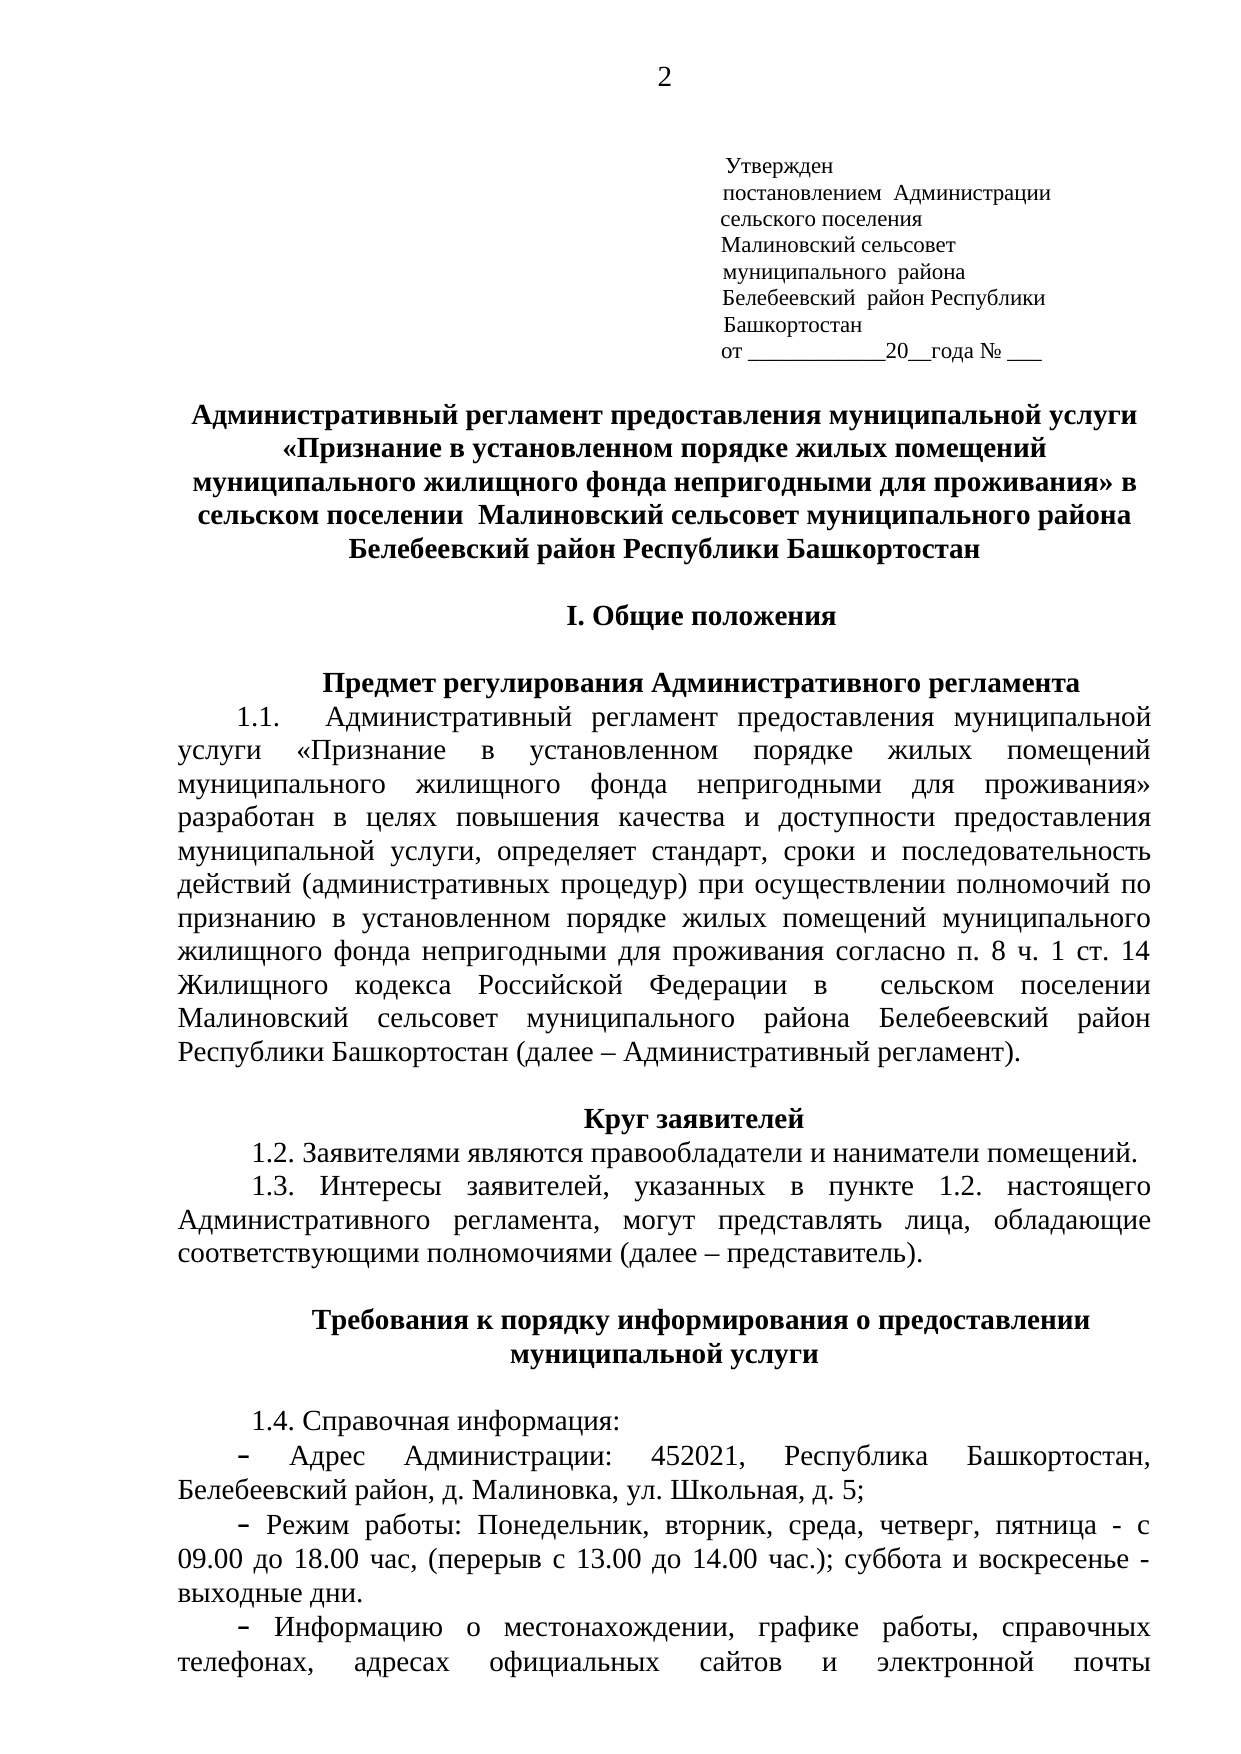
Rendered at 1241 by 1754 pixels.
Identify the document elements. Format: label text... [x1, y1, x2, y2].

text Предмет регулирования Административного регламента [177, 665, 1152, 699]
text I. Общие положения [177, 598, 1152, 632]
list 1.3. Интересы заявителей, указанных в пункте 1.2. настоящего Административного регламента, могут представлять лица, обладающие соответствующими полномочиями (далее – представитель). [177, 1168, 1152, 1269]
text Утвержден [177, 152, 1152, 179]
text муниципального района [177, 258, 1152, 284]
text – Адрес Администрации: 452021, Республика Башкортостан, Белебеевский район, д. Малиновка, ул. Школьная, д. 5; [177, 1437, 1152, 1506]
text постановлением Администрации [177, 179, 1152, 205]
list Административный регламент предоставления муниципальной услуги «Признание в установленном порядке жилых помещений муниципального жилищного фонда непригодными для проживания» разработан в целях повышения качества и доступности предоставления муниципальной услуги, определяет стандарт, сроки и последовательность действий (административных процедур) при осуществлении полномочий по признанию в установленном порядке жилых помещений муниципального жилищного фонда непригодными для проживания согласно п. 8 ч. 1 ст. 14 Жилищного кодекса Российской Федерации в сельском поселении Малиновский сельсовет муниципального района Белебеевский район Республики Башкортостан (далее – Административный регламент). [177, 699, 1152, 1068]
text Малиновский сельсовет [177, 232, 1152, 258]
text Административный регламент предоставления муниципальной услуги «Признание в установленном порядке жилых помещений муниципального жилищного фонда непригодными для проживания» в сельском поселении Малиновский сельсовет муниципального района Белебеевский район Республики Башкортостан [177, 397, 1152, 564]
list Круг заявителей [177, 1101, 1152, 1135]
text Белебеевский район Республики [177, 284, 1152, 311]
list 1.2. Заявителями являются правообладатели и наниматели помещений. [177, 1135, 1152, 1168]
text сельского поселения [177, 205, 1152, 232]
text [177, 1608, 1152, 1678]
text Требования к порядку информирования о предоставлении муниципальной услуги [177, 1302, 1152, 1369]
text от ____________20__года № ___ [177, 337, 1152, 363]
text 1.4. Справочная информация: [177, 1403, 1152, 1437]
text – Режим работы: Понедельник, вторник, среда, четверг, пятница - с 09.00 до 18.00 час, (перерыв с 13.00 до 14.00 час.); суббота и воскресенье - выходные дни. [177, 1506, 1152, 1608]
text Башкортостан [177, 311, 1152, 337]
